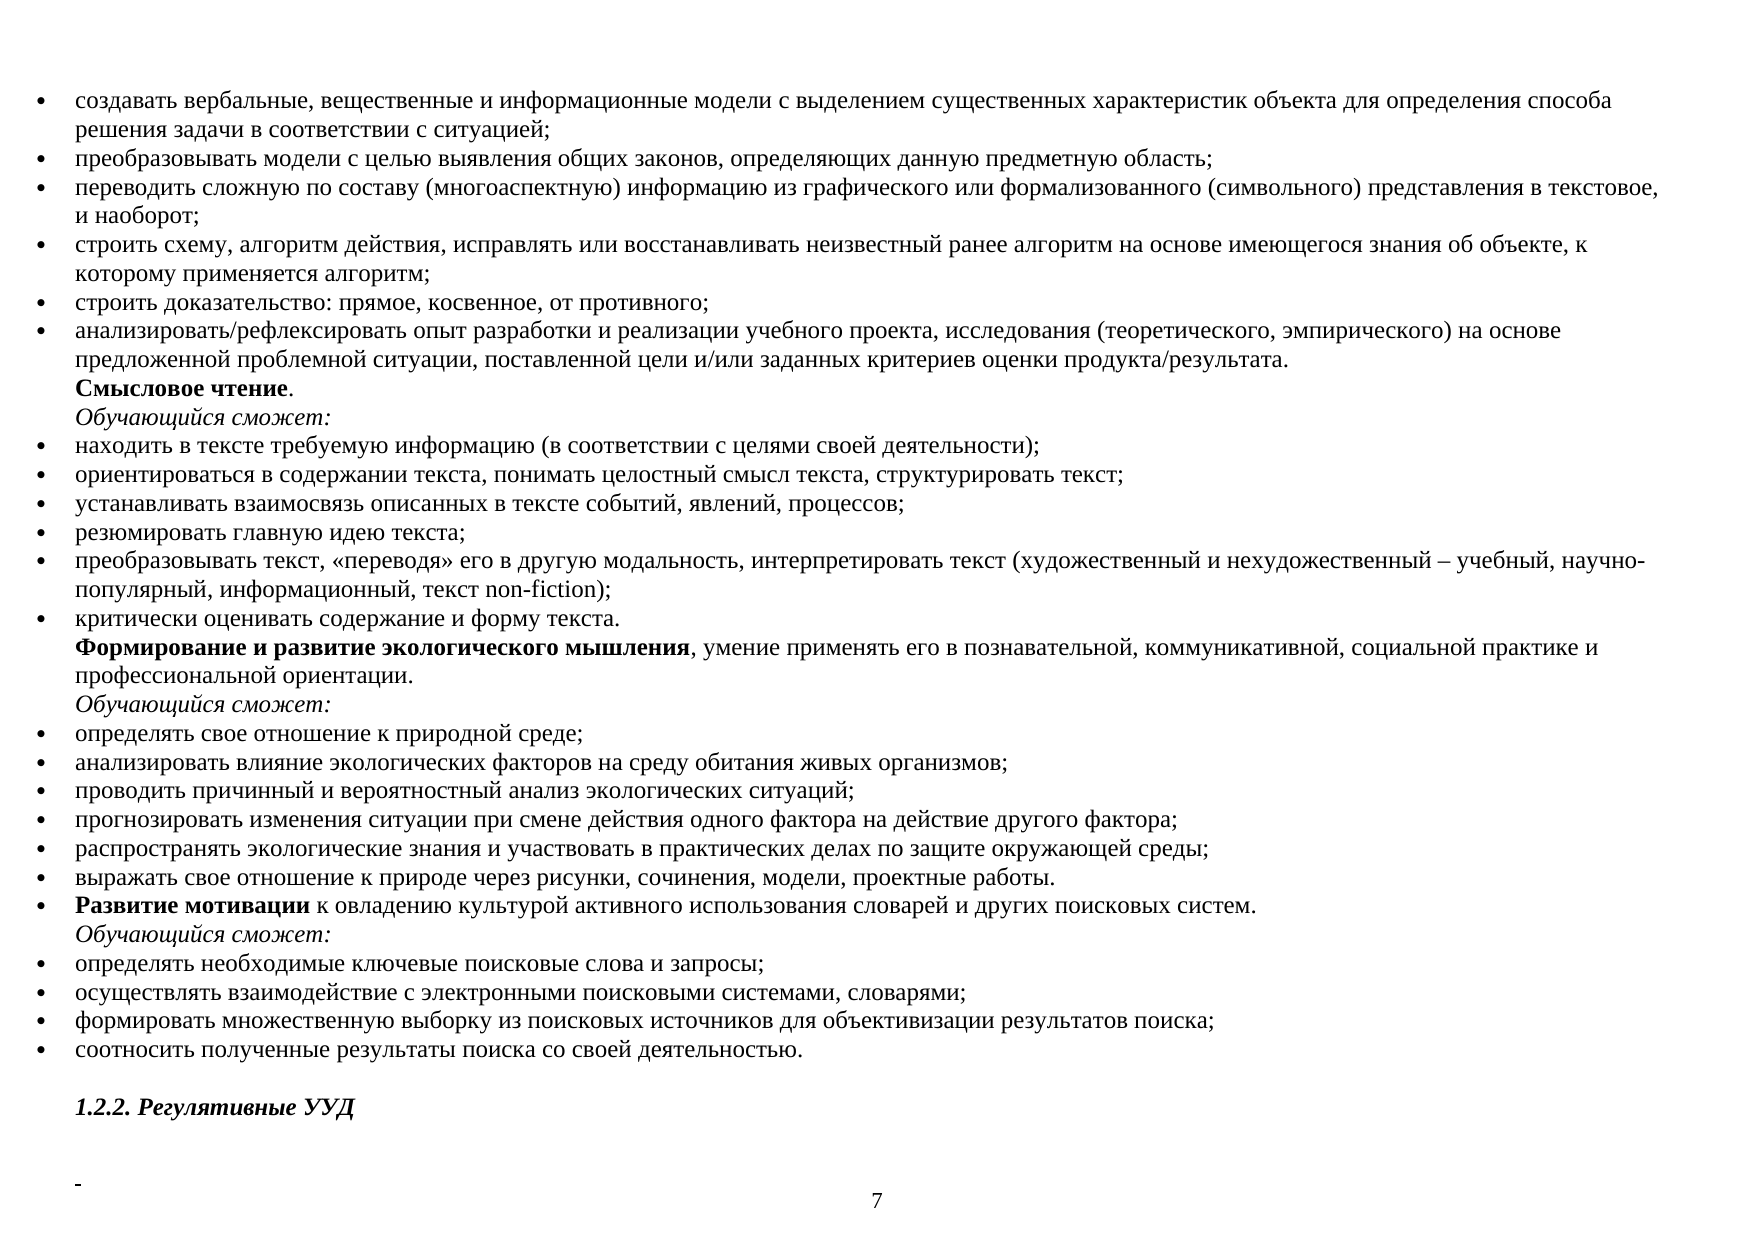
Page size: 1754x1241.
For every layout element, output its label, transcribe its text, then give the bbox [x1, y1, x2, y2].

list проводить причинный и вероятностный анализ экологических ситуаций; [37, 775, 1679, 804]
list выражать свое отношение к природе через рисунки, сочинения, модели, проектные работы. [37, 862, 1679, 890]
text Обучающийся сможет: [75, 689, 1679, 718]
list распространять экологические знания и участвовать в практических делах по защите окружающей среды; [37, 833, 1679, 862]
list анализировать влияние экологических факторов на среду обитания живых организмов; [37, 747, 1679, 775]
list Развитие мотивации к овладению культурой активного использования словарей и других поисковых систем. [37, 890, 1679, 919]
text Смысловое чтение. [75, 373, 1679, 402]
list осуществлять взаимодействие с электронными поисковыми системами, словарями; [37, 977, 1679, 1005]
list создавать вербальные, вещественные и информационные модели с выделением существенных характеристик объекта для определения способа решения задачи в соответствии с ситуацией; [37, 85, 1679, 143]
text Обучающийся сможет: [75, 402, 1679, 430]
list переводить сложную по составу (многоаспектную) информацию из графического или формализованного (символьного) представления в текстовое, и наоборот; [37, 172, 1679, 229]
text Формирование и развитие экологического мышления, умение применять его в познавательной, коммуникативной, социальной практике и профессиональной ориентации. [75, 632, 1679, 689]
list формировать множественную выборку из поисковых источников для объективизации результатов поиска; [37, 1005, 1679, 1034]
list строить схему, алгоритм действия, исправлять или восстанавливать неизвестный ранее алгоритм на основе имеющегося знания об объекте, к которому применяется алгоритм; [37, 229, 1679, 287]
list преобразовывать модели с целью выявления общих законов, определяющих данную предметную область; [37, 143, 1679, 172]
list резюмировать главную идею текста; [37, 517, 1679, 545]
list строить доказательство: прямое, косвенное, от противного; [37, 287, 1679, 315]
list определять необходимые ключевые поисковые слова и запросы; [37, 948, 1679, 977]
text 1.2.2. Регулятивные УУД [75, 1092, 1679, 1120]
list преобразовывать текст, «переводя» его в другую модальность, интерпретировать текст (художественный и нехудожественный – учебный, научно-популярный, информационный, текст non-fiction); [37, 545, 1679, 603]
list ориентироваться в содержании текста, понимать целостный смысл текста, структурировать текст; [37, 459, 1679, 488]
text Обучающийся сможет: [75, 919, 1679, 948]
list критически оценивать содержание и форму текста. [37, 603, 1679, 632]
list находить в тексте требуемую информацию (в соответствии с целями своей деятельности); [37, 430, 1679, 459]
list устанавливать взаимосвязь описанных в тексте событий, явлений, процессов; [37, 488, 1679, 517]
list определять свое отношение к природной среде; [37, 718, 1679, 747]
list прогнозировать изменения ситуации при смене действия одного фактора на действие другого фактора; [37, 804, 1679, 833]
list соотносить полученные результаты поиска со своей деятельностью. [37, 1034, 1679, 1063]
list анализировать/рефлексировать опыт разработки и реализации учебного проекта, исследования (теоретического, эмпирического) на основе предложенной проблемной ситуации, поставленной цели и/или заданных критериев оценки продукта/результата. [37, 315, 1679, 373]
